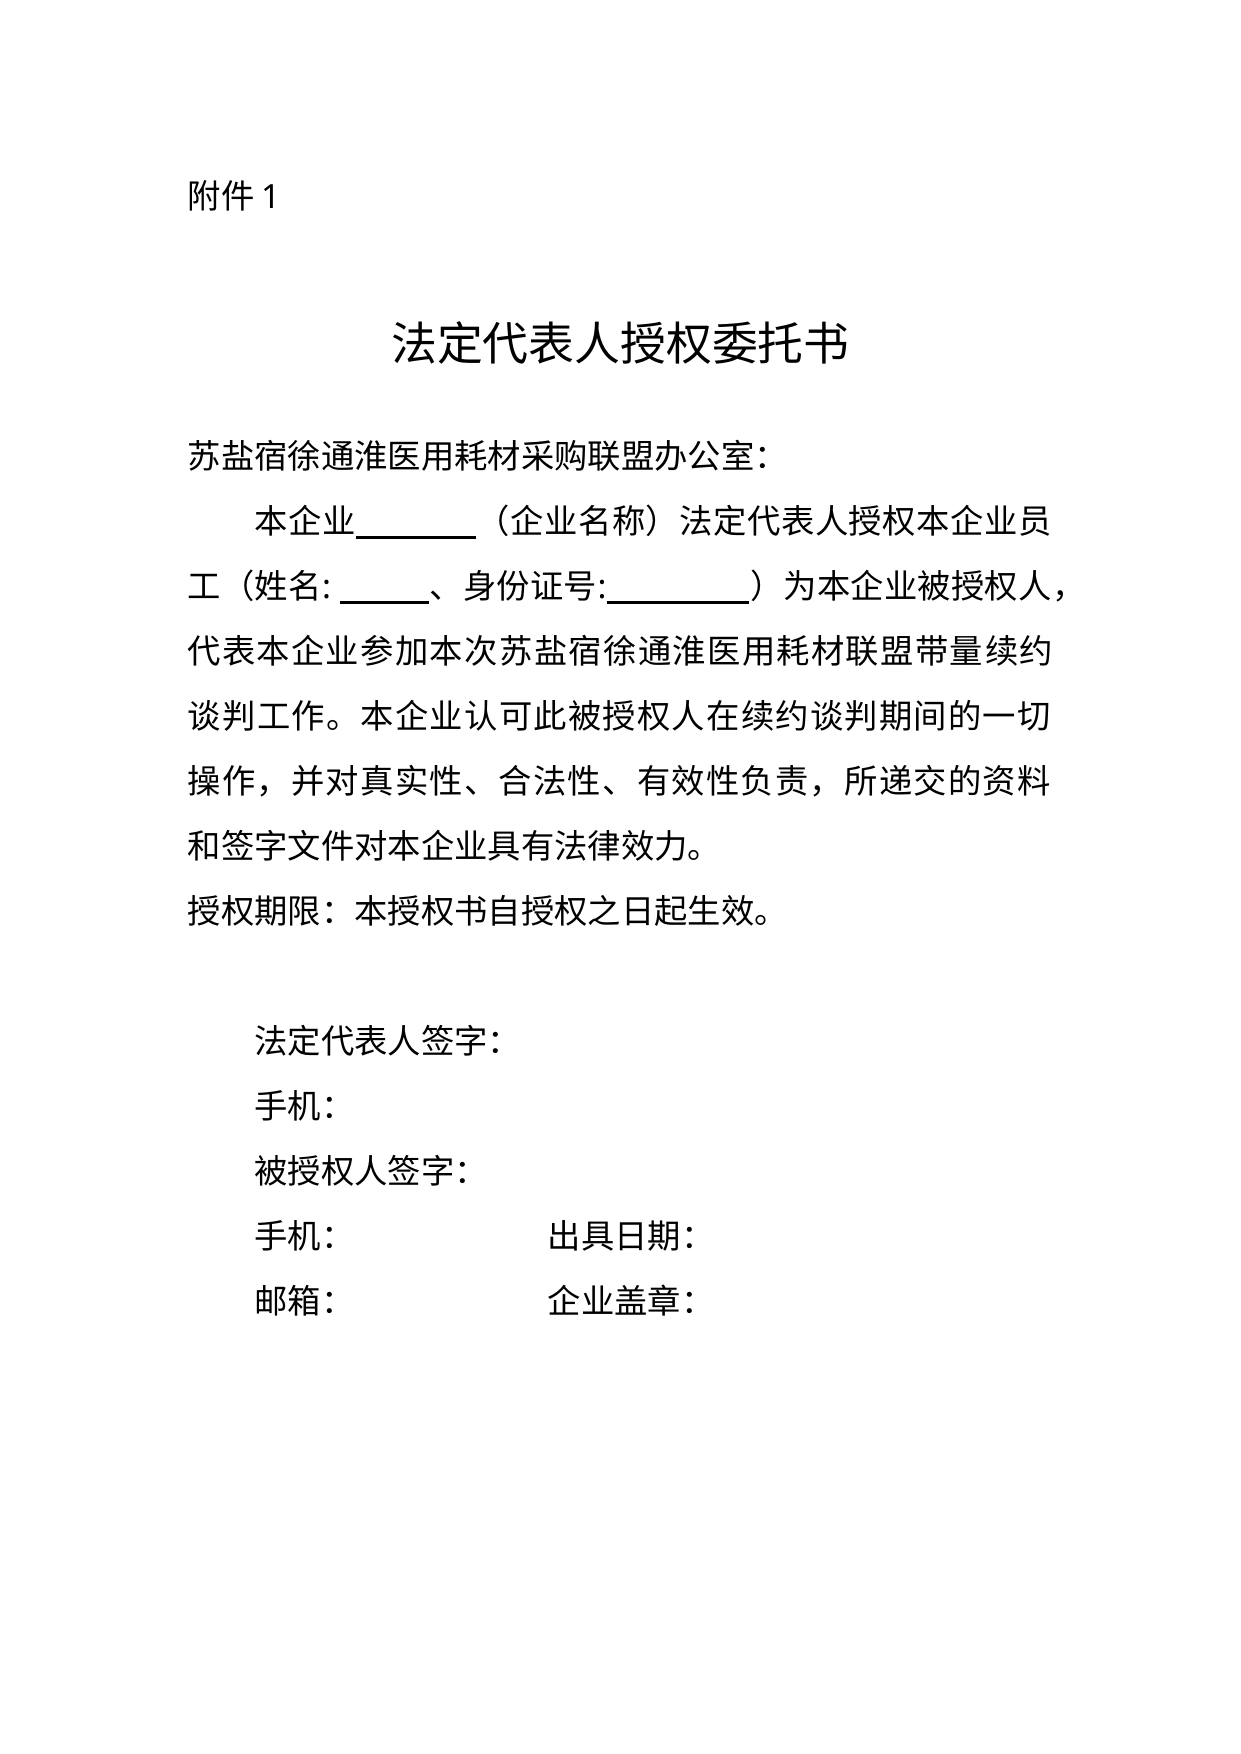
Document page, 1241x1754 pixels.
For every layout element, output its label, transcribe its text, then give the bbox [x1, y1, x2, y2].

text 法定代表人授权委托书 [187, 292, 1053, 389]
text 手机： [187, 1072, 1053, 1137]
text 法定代表人签字： [187, 1007, 1053, 1072]
text 本企业 （企业名称）法定代表人授权本企业员工（姓名: 、身份证号: ）为本企业被授权人，代表本企业参加本次苏盐宿徐通淮医用耗材联盟带量续约谈判工作。本企业认可此被授权人在续约谈判期间的一切操作，并对真实性、合法性、有效性负责，所递交的资料和签字文件对本企业具有法律效力。 [187, 487, 1053, 877]
text 附件1 [187, 162, 1053, 227]
text 手机： 出具日期： [187, 1202, 1053, 1267]
text 被授权人签字： [187, 1137, 1053, 1202]
text 苏盐宿徐通淮医用耗材采购联盟办公室： [187, 422, 1053, 487]
text 邮箱： 企业盖章： [187, 1267, 1053, 1332]
text 授权期限：本授权书自授权之日起生效。 [187, 877, 1053, 942]
